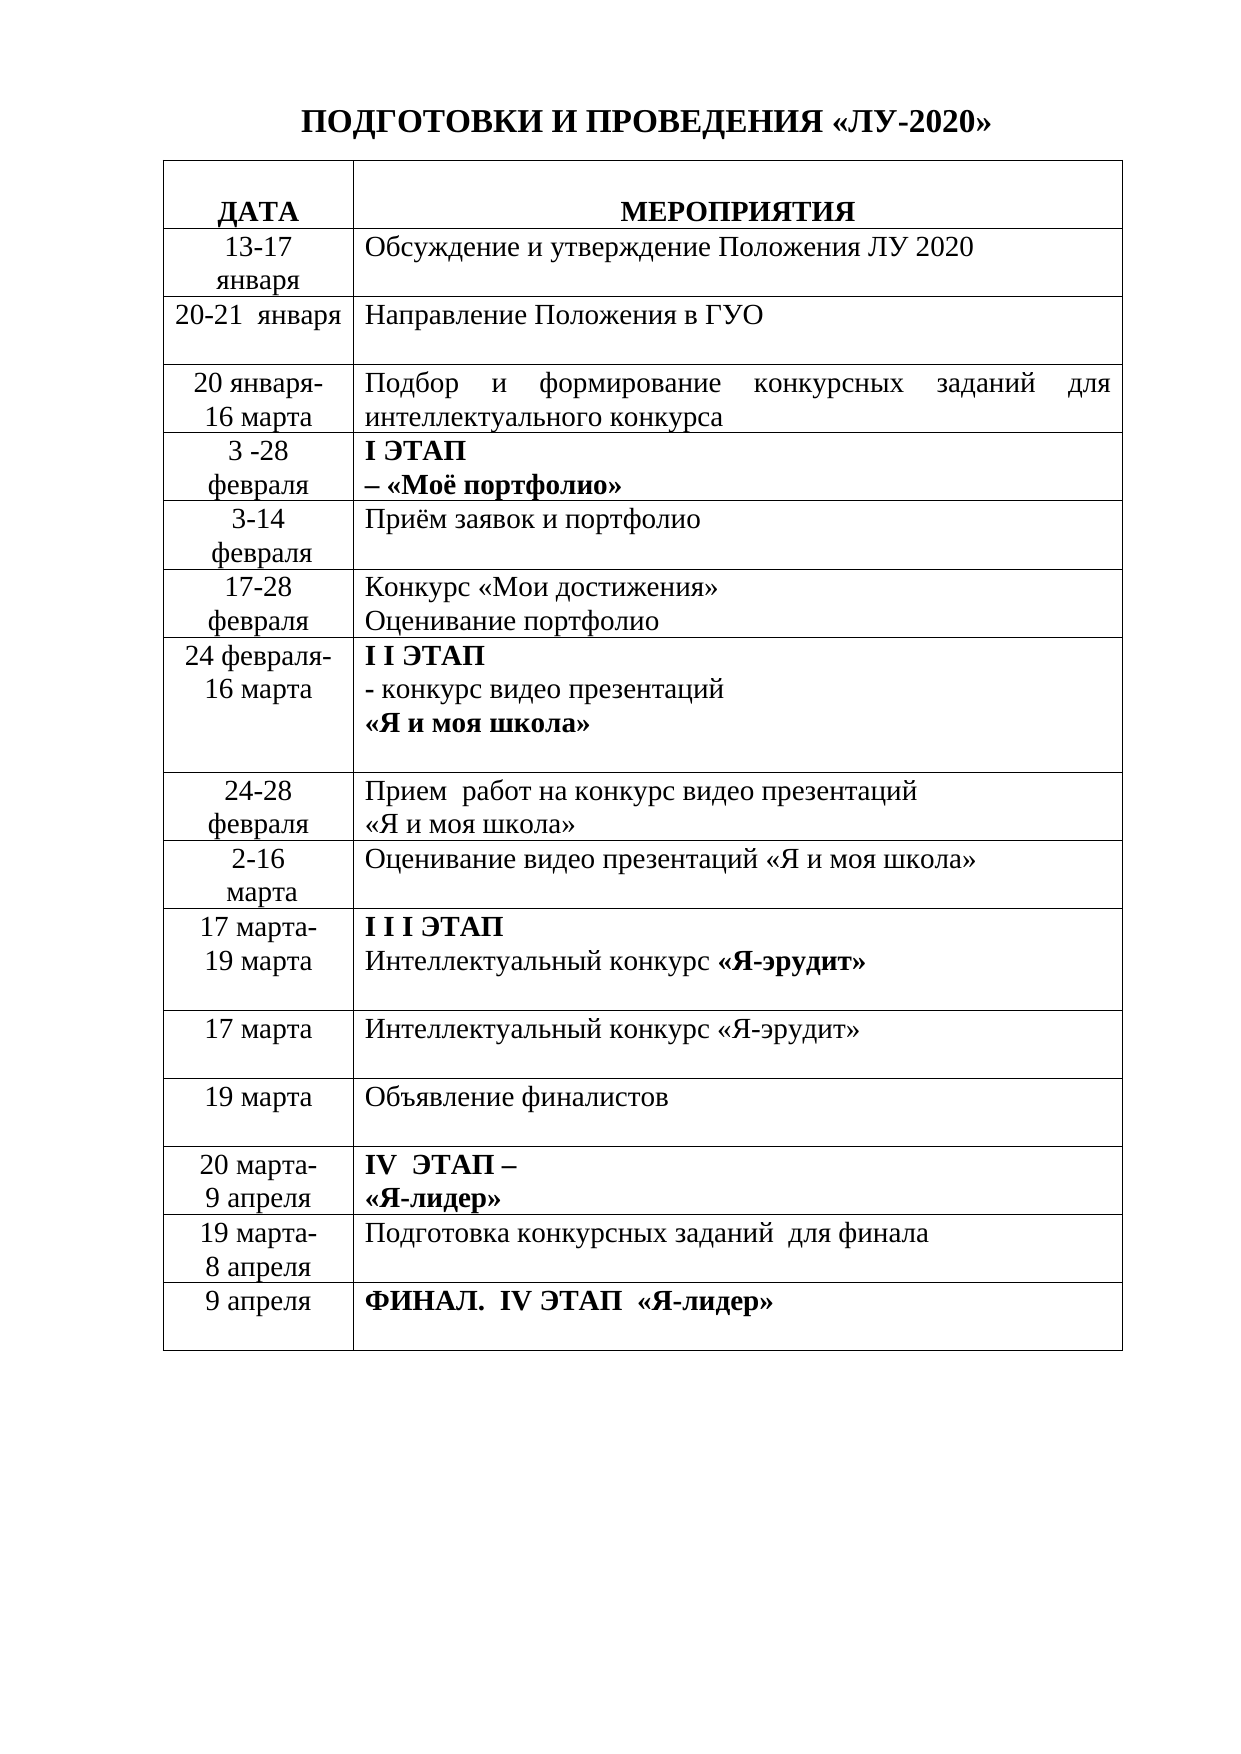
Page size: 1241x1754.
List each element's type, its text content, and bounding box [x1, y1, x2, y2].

table_cell Подбор и формирование конкурсных заданий для интеллектуального конкурса [354, 365, 1122, 432]
table_cell ФИНАЛ. IV ЭТАП «Я-лидер» [354, 1283, 1122, 1350]
table_cell 24 февраля-16 марта [164, 638, 353, 772]
table_cell Прием работ на конкурс видео презентаций «Я и моя школа» [354, 773, 1122, 840]
table_cell 20 января- 16 марта [164, 365, 353, 432]
table_cell 19 марта- 8 апреля [164, 1215, 353, 1282]
table_cell I ЭТАП – «Моё портфолио» [354, 433, 1122, 500]
table_cell 17-28 февраля [164, 570, 353, 637]
table_cell Конкурс «Мои достижения» Оценивание портфолио [354, 570, 1122, 637]
text ПОДГОТОВКИ И ПРОВЕДЕНИЯ «ЛУ-2020» [162, 102, 1122, 140]
table_cell Приём заявок и портфолио [354, 501, 1122, 568]
table_cell 19 марта [164, 1079, 353, 1146]
table_cell Объявление финалистов [354, 1079, 1122, 1146]
table_cell Интеллектуальный конкурс «Я-эрудит» [354, 1011, 1122, 1078]
table_cell 3-14 февраля [164, 501, 353, 568]
table_cell 13-17 января [164, 229, 353, 296]
table_cell I I ЭТАП - конкурс видео презентаций «Я и моя школа» [354, 638, 1122, 772]
table_cell 17 марта [164, 1011, 353, 1078]
table_cell Направление Положения в ГУО [354, 297, 1122, 364]
table_cell 20-21 января [164, 297, 353, 364]
table_cell 3 -28 февраля [164, 433, 353, 500]
table_cell Обсуждение и утверждение Положения ЛУ 2020 [354, 229, 1122, 296]
table_cell 17 марта- 19 марта [164, 909, 353, 1010]
table_cell Оценивание видео презентаций «Я и моя школа» [354, 841, 1122, 908]
table_cell 20 марта- 9 апреля [164, 1147, 353, 1214]
table_cell IV ЭТАП – «Я-лидер» [354, 1147, 1122, 1214]
table_cell 2-16 марта [164, 841, 353, 908]
table_cell I I I ЭТАП Интеллектуальный конкурс «Я-эрудит» [354, 909, 1122, 1010]
table_header ДАТА [164, 161, 353, 228]
table_header МЕРОПРИЯТИЯ [354, 161, 1122, 228]
table_cell Подготовка конкурсных заданий для финала [354, 1215, 1122, 1282]
table_cell 24-28 февраля [164, 773, 353, 840]
table_cell 9 апреля [164, 1283, 353, 1350]
